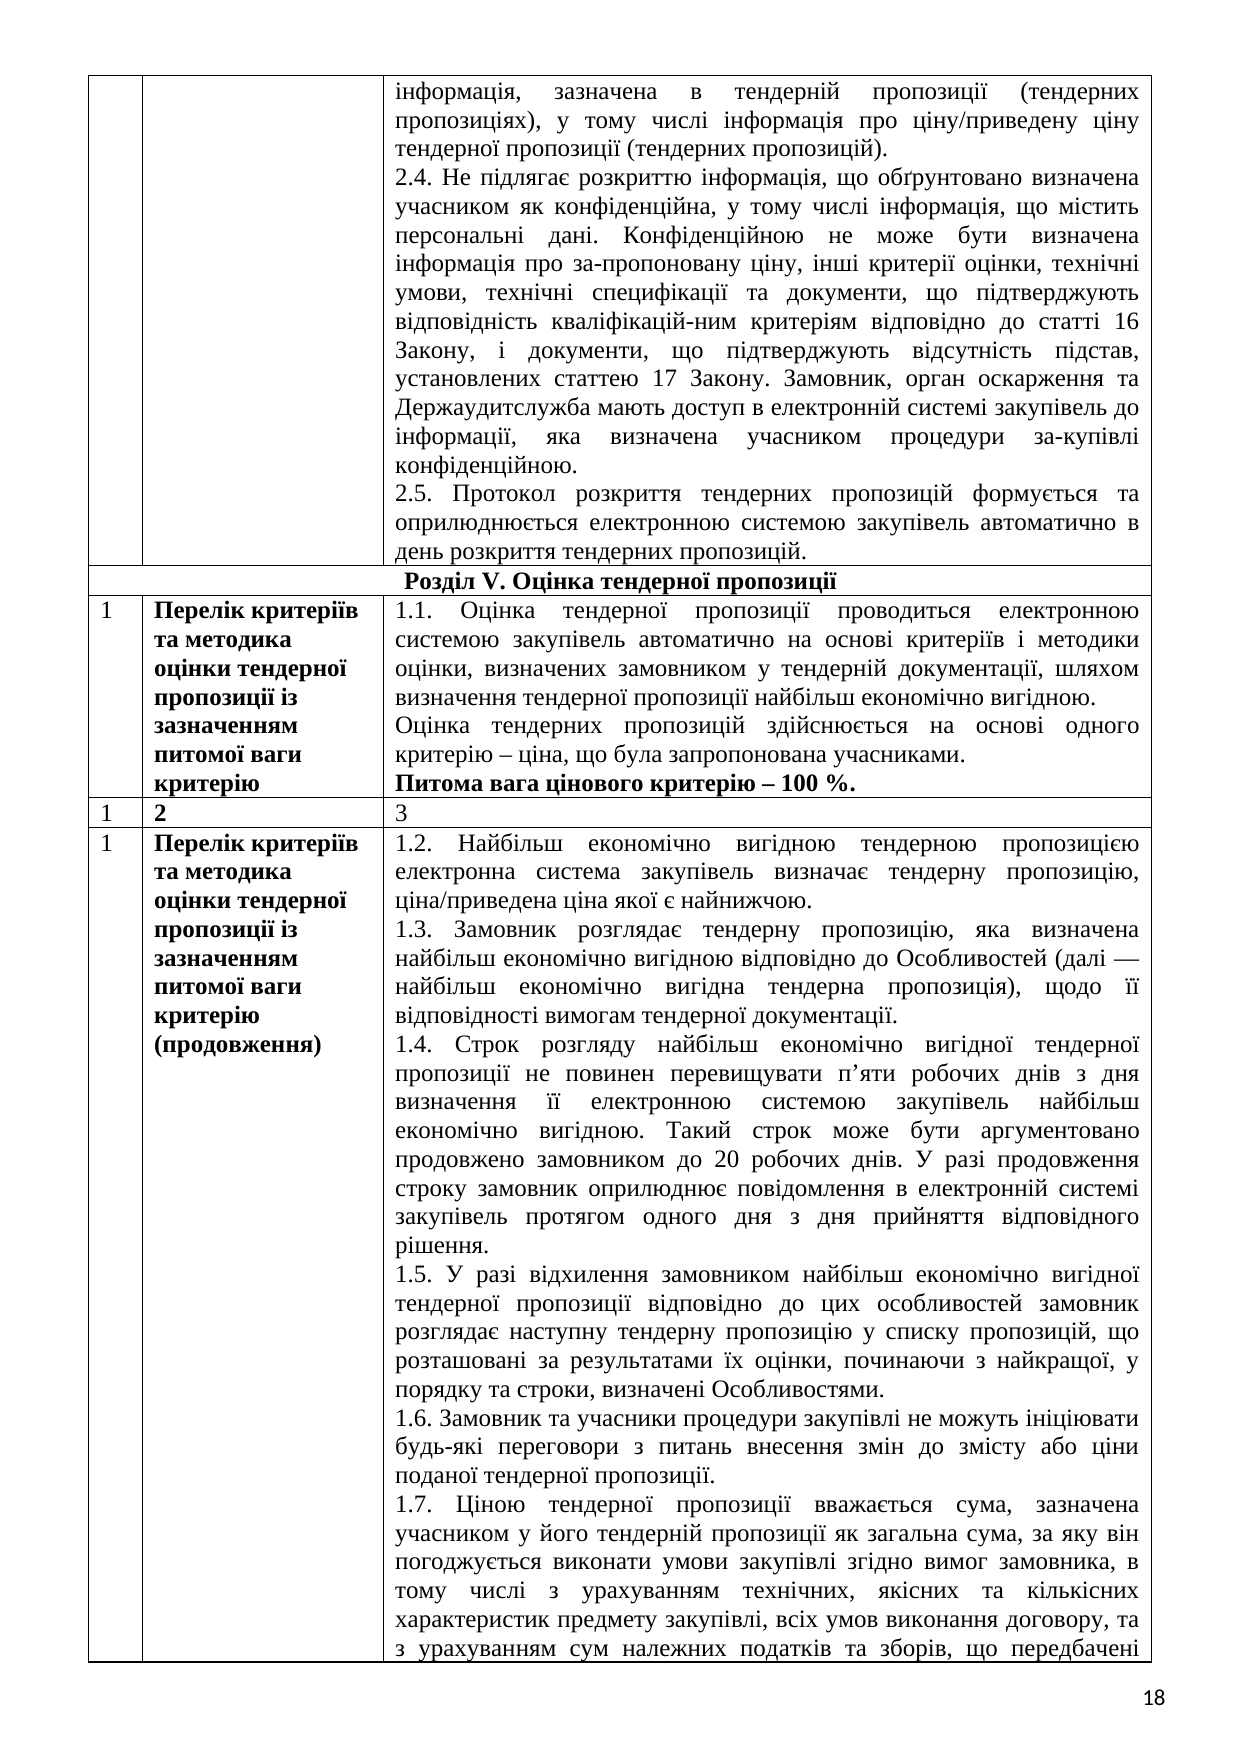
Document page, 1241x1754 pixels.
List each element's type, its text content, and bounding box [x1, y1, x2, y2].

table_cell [143, 76, 383, 565]
table_cell Розділ V. Оцінка тендерної пропозиції [89, 566, 1151, 594]
table_cell 1.1. Оцінка тендерної пропозиції проводиться електронною системою закупівель автоматично на основі критеріїв і методики оцінки, визначених замовником у тендерній документації, шляхом визначення тендерної пропозиції найбільш економічно вигідною. Оцінка тендерних пропозицій здійснюється на основі одного критерію – ціна, що була запропонована учасниками. Питома вага цінового критерію – 100 %. [384, 596, 1151, 797]
table_cell 1 [89, 596, 142, 797]
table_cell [384, 76, 1151, 565]
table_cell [143, 828, 383, 1661]
table_cell 2 [143, 798, 383, 827]
table_cell 1 [89, 828, 142, 1661]
table_cell Перелік критеріїв та методика оцінки тендерної пропозиції із зазначенням питомої ваги критерію [143, 596, 383, 797]
table_cell 2 [89, 76, 142, 565]
table_cell 1 [89, 798, 142, 827]
table_cell 3 [384, 798, 1151, 827]
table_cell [384, 828, 1151, 1661]
